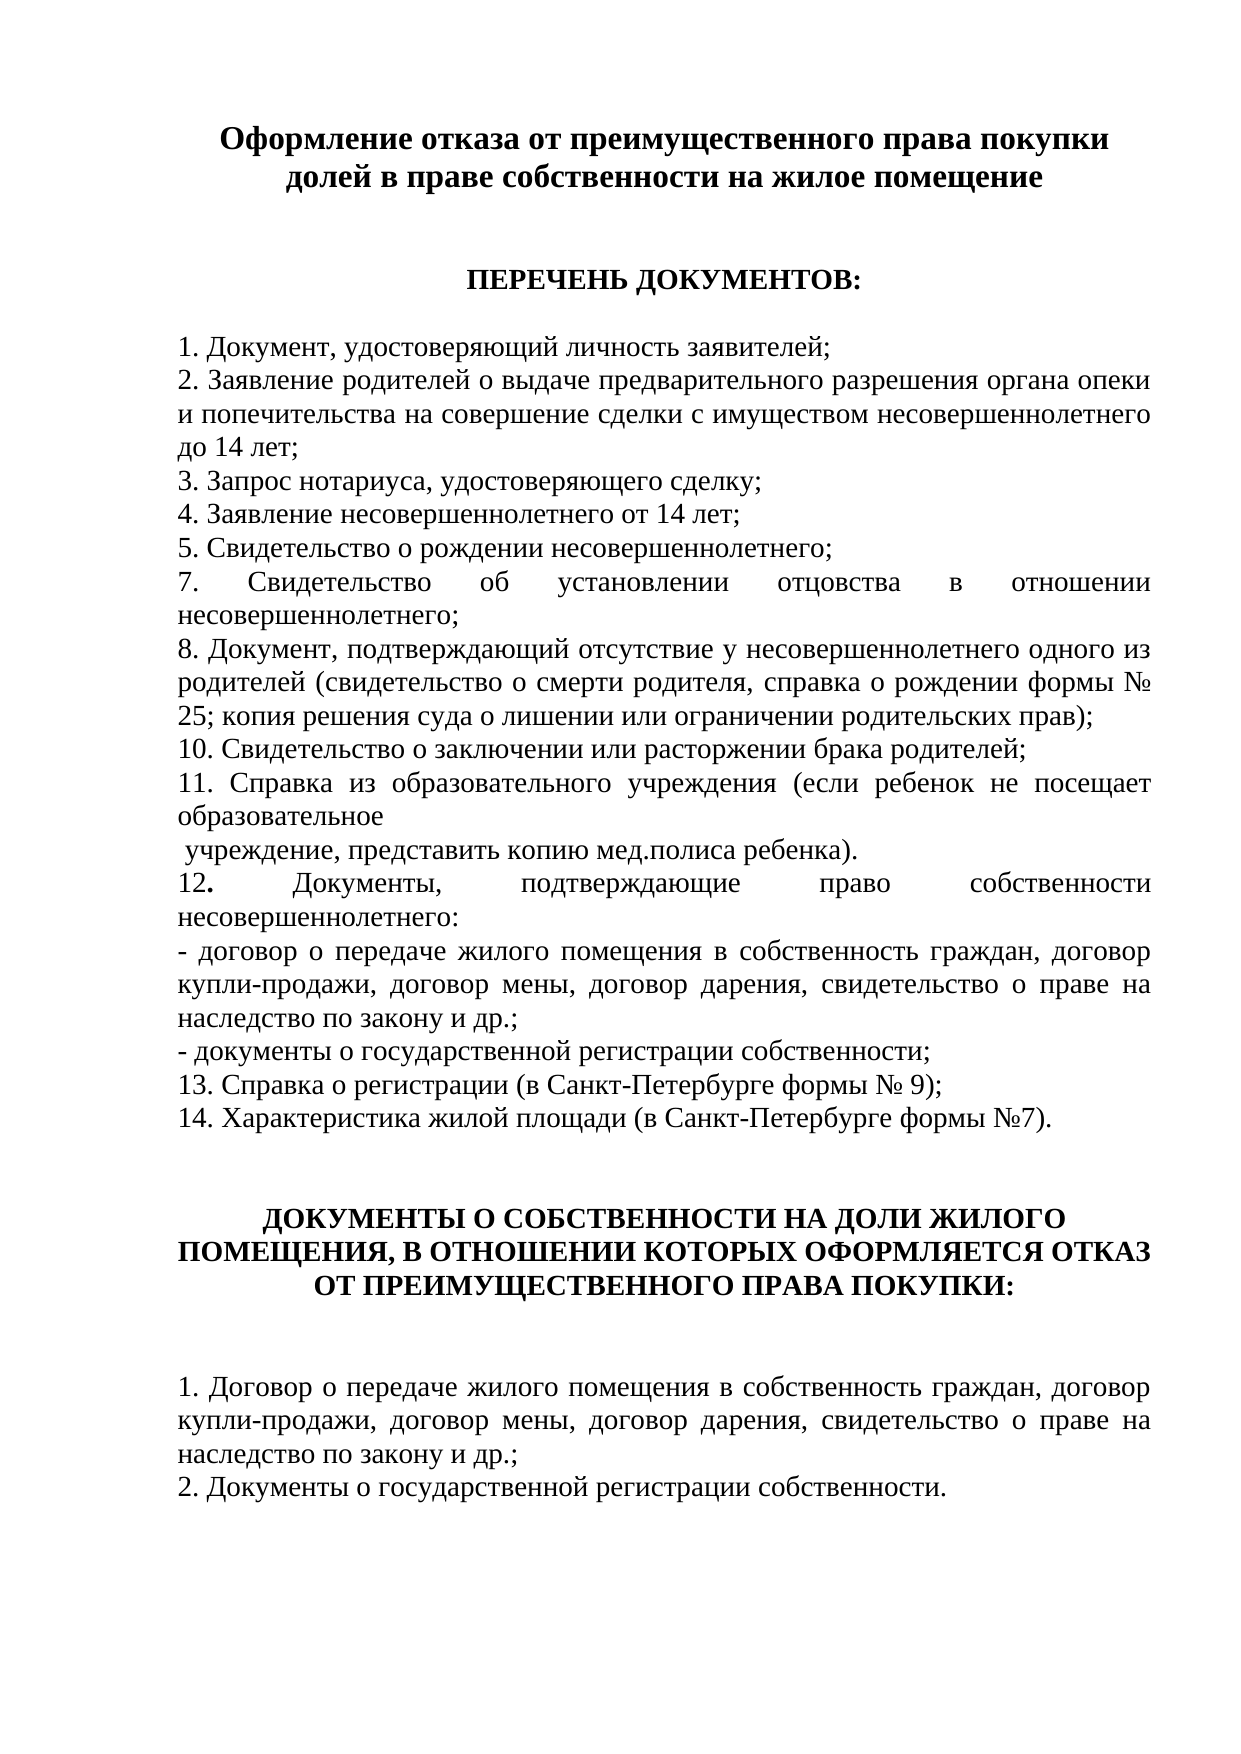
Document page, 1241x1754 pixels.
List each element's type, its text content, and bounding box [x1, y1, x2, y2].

text 10. Свидетельство о заключении или расторжении брака родителей; [177, 731, 1152, 765]
text 1. Договор о передаче жилого помещения в собственность граждан, договор купли-продажи, договор мены, договор дарения, свидетельство о праве на наследство по закону и др.; [177, 1369, 1152, 1469]
text 3. Запрос нотариуса, удостоверяющего сделку; [177, 463, 1152, 497]
text 2. Документы о государственной регистрации собственности. [177, 1469, 1152, 1503]
text 13. Справка о регистрации (в Санкт-Петербурге формы № 9); [177, 1067, 1152, 1100]
text - документы о государственной регистрации собственности; [177, 1033, 1152, 1067]
text - договор о передаче жилого помещения в собственность граждан, договор купли-продажи, договор мены, договор дарения, свидетельство о праве на наследство по закону и др.; [177, 933, 1152, 1033]
text 14. Характеристика жилой площади (в Санкт-Петербурге формы №7). [177, 1100, 1152, 1134]
text 5. Свидетельство о рождении несовершеннолетнего; [177, 530, 1152, 564]
text 7. Свидетельство об установлении отцовства в отношении несовершеннолетнего; [177, 564, 1152, 631]
text 2. Заявление родителей о выдаче предварительного разрешения органа опеки и попечительства на совершение сделки с имуществом несовершеннолетнего до 14 лет; [177, 362, 1152, 463]
text 4. Заявление несовершеннолетнего от 14 лет; [177, 497, 1152, 530]
text 12. Документы, подтверждающие право собственности несовершеннолетнего: [177, 866, 1152, 933]
text 1. Документ, удостоверяющий личность заявителей; [177, 329, 1152, 362]
text ДОКУМЕНТЫ О СОБСТВЕННОСТИ НА ДОЛИ ЖИЛОГО ПОМЕЩЕНИЯ, В ОТНОШЕНИИ КОТОРЫХ ОФОРМЛЯЕТСЯ ОТКАЗ ОТ ПРЕИМУЩЕСТВЕННОГО ПРАВА ПОКУПКИ: [177, 1201, 1152, 1302]
text Оформление отказа от преимущественного права покупки долей в праве собственности на жилое помещение [177, 118, 1152, 195]
text 11. Справка из образовательного учреждения (если ребенок не посещает образовательное учреждение, представить копию мед.полиса ребенка). [177, 765, 1152, 866]
text 8. Документ, подтверждающий отсутствие у несовершеннолетнего одного из родителей (свидетельство о смерти родителя, справка о рождении формы № 25; копия решения суда о лишении или ограничении родительских прав); [177, 631, 1152, 731]
text ПЕРЕЧЕНЬ ДОКУМЕНТОВ: [177, 262, 1152, 295]
